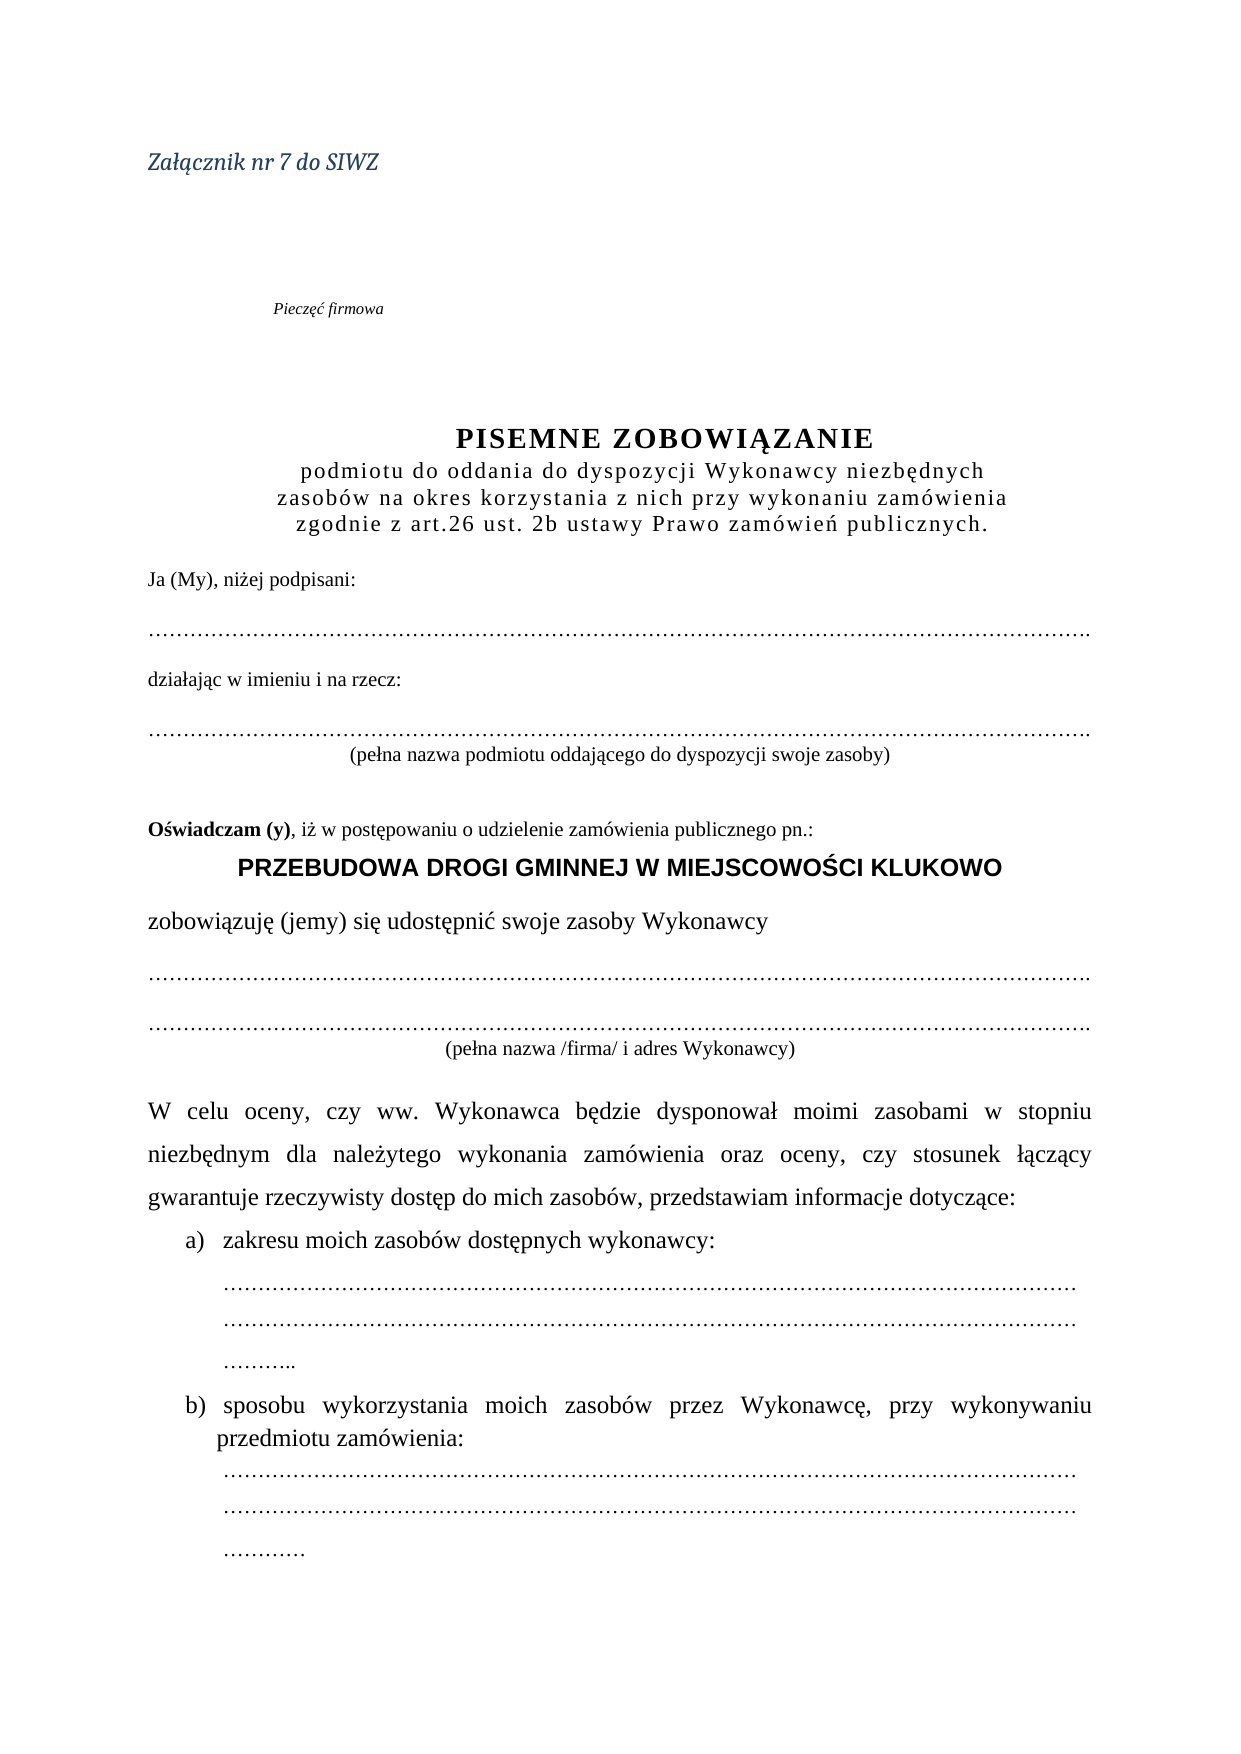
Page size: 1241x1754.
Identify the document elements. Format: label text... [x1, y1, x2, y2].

text ………………………………………………………………………………………………………………………. [148, 716, 1093, 741]
subtitle Załącznik nr 7 do SIWZ [148, 148, 1093, 176]
text Ja (My), niżej podpisani: [148, 567, 1093, 591]
text ………………………………………………………………………………………………………………………. [148, 616, 1093, 641]
text ………………………………………………………………………………………………………………………. [148, 960, 1093, 985]
text (pełna nazwa podmiotu oddającego do dyspozycji swoje zasoby) [148, 741, 1093, 766]
text działając w imieniu i na rzecz: [148, 666, 1093, 691]
text ………………………………………………………………………………………………………………………. [148, 1010, 1093, 1035]
text PISEMNE ZOBOWIĄZANIE [369, 421, 886, 454]
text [223, 1458, 1093, 1562]
text Oświadczam (y), iż w postępowaniu o udzielenie zamówienia publicznego pn.: [148, 816, 1093, 841]
text ………………………………………………………………………………………………………………………………………………………………………………………………………………………………….. [223, 1271, 1093, 1374]
text Pieczęć firmowa [221, 299, 1093, 318]
list zakresu moich zasobów dostępnych wykonawcy: [185, 1225, 1093, 1254]
text b) sposobu wykorzystania moich zasobów przez Wykonawcę, przy wykonywaniu przedmiotu zamówienia: [185, 1390, 1093, 1452]
text W celu oceny, czy ww. Wykonawca będzie dysponował moimi zasobami w stopniu niezbędnym dla należytego wykonania zamówienia oraz oceny, czy stosunek łączący gwarantuje rzeczywisty dostęp do mich zasobów, przedstawiam informacje dotyczące: [148, 1096, 1093, 1211]
text zobowiązuję (jemy) się udostępnić swoje zasoby Wykonawcy [148, 906, 1093, 935]
text podmiotu do oddania do dyspozycji Wykonawcy niezbędnych zasobów na okres korzystania z nich przy wykonaniu zamówienia zgodnie z art.26 ust. 2b ustawy Prawo zamówień publicznych. [266, 457, 1019, 536]
text (pełna nazwa /firma/ i adres Wykonawcy) [148, 1035, 1093, 1060]
text PRZEBUDOWA DROGI GMINNEJ W MIEJSCOWOŚCI KLUKOWO [148, 852, 1093, 881]
